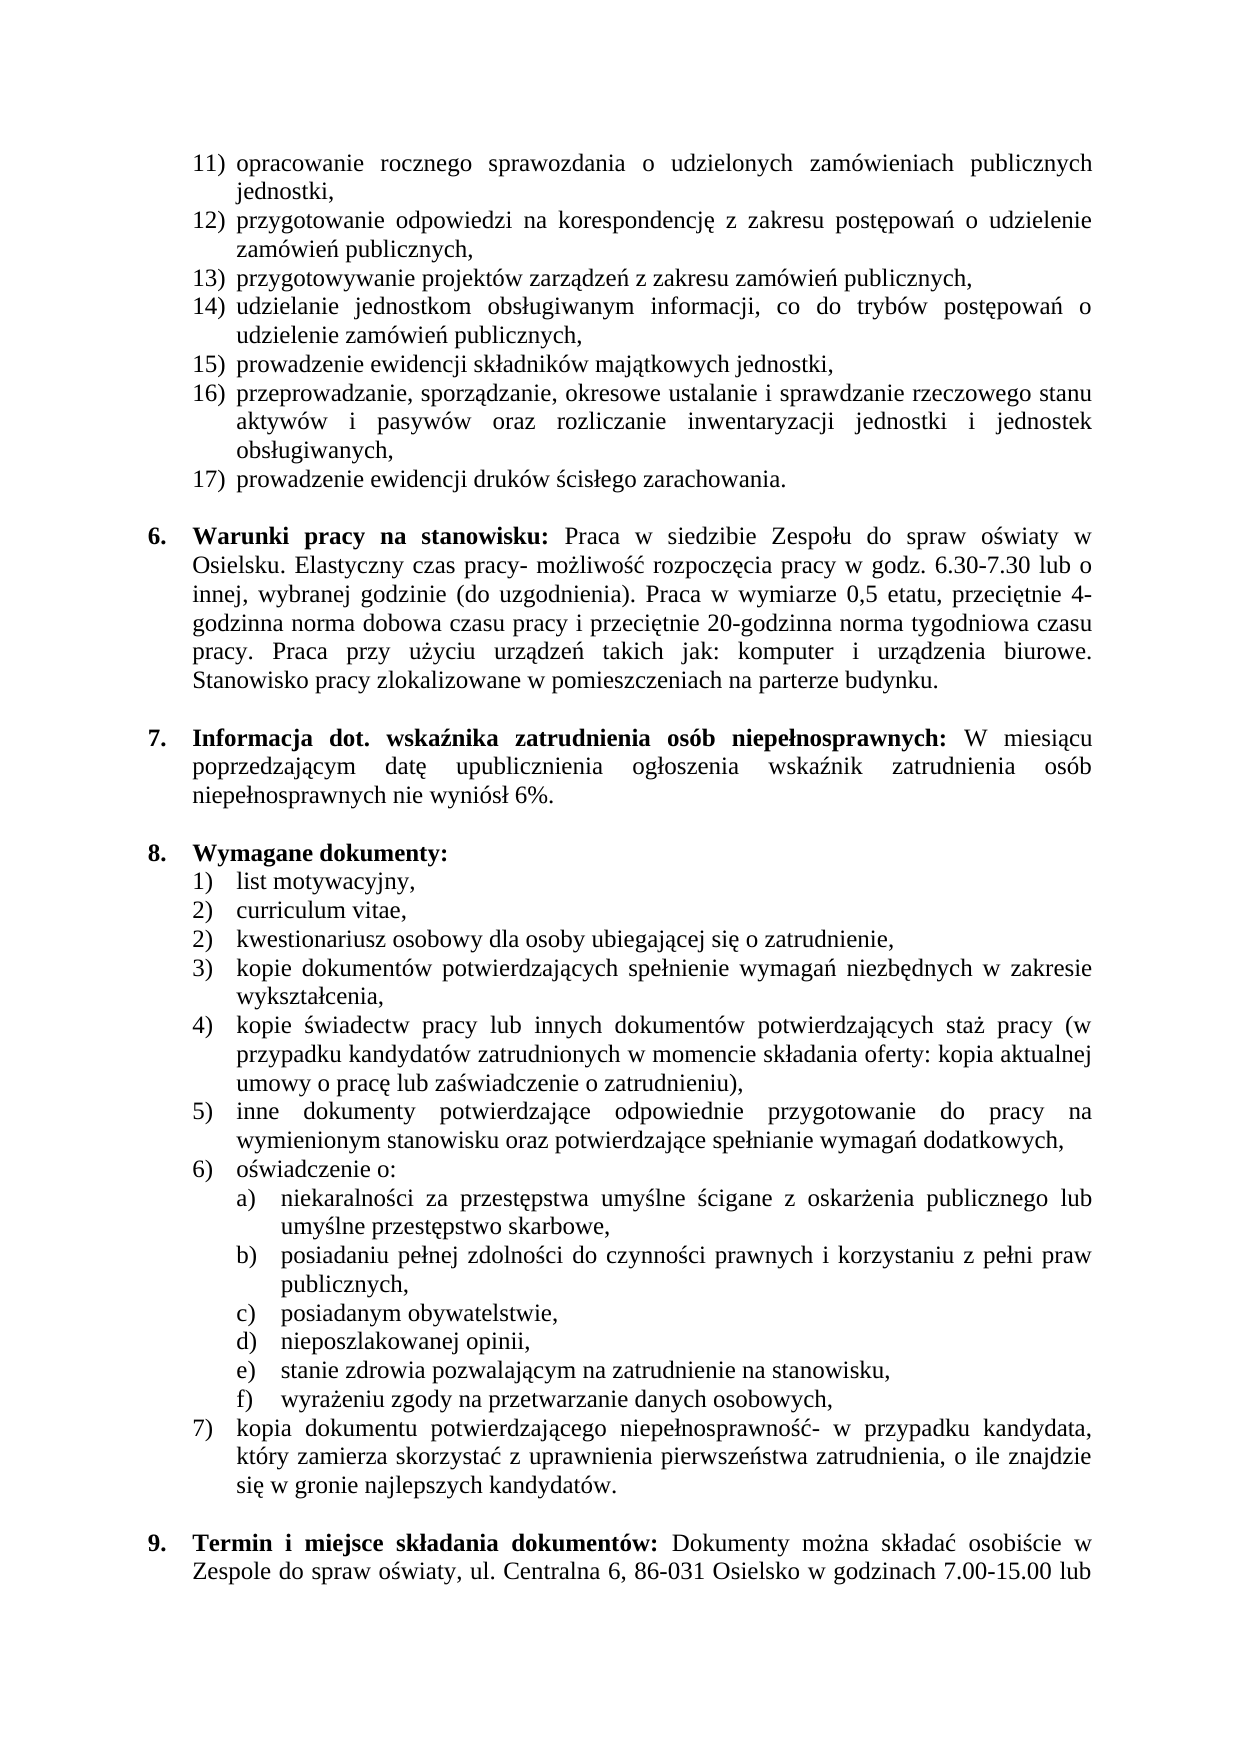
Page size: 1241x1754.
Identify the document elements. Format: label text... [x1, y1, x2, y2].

text 12) przygotowanie odpowiedzi na korespondencję z zakresu postępowań o udzielenie zamówień publicznych, [192, 205, 1093, 263]
text 2) kwestionariusz osobowy dla osoby ubiegającej się o zatrudnienie, [192, 924, 1093, 953]
text 3) kopie dokumentów potwierdzających spełnienie wymagań niezbędnych w zakresie wykształcenia, [192, 953, 1093, 1010]
text 11) opracowanie rocznego sprawozdania o udzielonych zamówieniach publicznych jednostki, [192, 148, 1093, 205]
text d) nieposzlakowanej opinii, [236, 1326, 1093, 1355]
text 6. Warunki pracy na stanowisku: Praca w siedzibie Zespołu do spraw oświaty w Osielsku. Elastyczny czas pracy- możliwość rozpoczęcia pracy w godz. 6.30-7.30 lub o innej, wybranej godzinie (do uzgodnienia). Praca w wymiarze 0,5 etatu, przeciętnie 4-godzinna norma dobowa czasu pracy i przeciętnie 20-godzinna norma tygodniowa czasu pracy. Praca przy użyciu urządzeń takich jak: komputer i urządzenia biurowe. Stanowisko pracy zlokalizowane w pomieszczeniach na parterze budynku. [148, 521, 1093, 694]
text 17) prowadzenie ewidencji druków ścisłego zarachowania. [192, 464, 1093, 493]
text c) posiadanym obywatelstwie, [236, 1298, 1093, 1326]
text 13) przygotowywanie projektów zarządzeń z zakresu zamówień publicznych, [192, 263, 1093, 291]
text f) wyrażeniu zgody na przetwarzanie danych osobowych, [236, 1384, 1093, 1413]
text 14) udzielanie jednostkom obsługiwanym informacji, co do trybów postępowań o udzielenie zamówień publicznych, [192, 291, 1093, 349]
text e) stanie zdrowia pozwalającym na zatrudnienie na stanowisku, [236, 1355, 1093, 1384]
text 6) oświadczenie o: [192, 1154, 1093, 1183]
text 7. Informacja dot. wskaźnika zatrudnienia osób niepełnosprawnych: W miesiącu poprzedzającym datę upublicznienia ogłoszenia wskaźnik zatrudnienia osób niepełnosprawnych nie wyniósł 6%. [148, 723, 1093, 809]
text 8. Wymagane dokumenty: [148, 838, 1093, 866]
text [148, 1528, 1093, 1585]
text 2) curriculum vitae, [192, 895, 1093, 924]
text 5) inne dokumenty potwierdzające odpowiednie przygotowanie do pracy na wymienionym stanowisku oraz potwierdzające spełnianie wymagań dodatkowych, [192, 1096, 1093, 1154]
text a) niekaralności za przestępstwa umyślne ścigane z oskarżenia publicznego lub umyślne przestępstwo skarbowe, [236, 1183, 1093, 1240]
text 15) prowadzenie ewidencji składników majątkowych jednostki, [192, 349, 1093, 378]
text 16) przeprowadzanie, sporządzanie, okresowe ustalanie i sprawdzanie rzeczowego stanu aktywów i pasywów oraz rozliczanie inwentaryzacji jednostki i jednostek obsługiwanych, [192, 378, 1093, 464]
text 1) list motywacyjny, [192, 866, 1093, 895]
text b) posiadaniu pełnej zdolności do czynności prawnych i korzystaniu z pełni praw publicznych, [236, 1240, 1093, 1298]
text 4) kopie świadectw pracy lub innych dokumentów potwierdzających staż pracy (w przypadku kandydatów zatrudnionych w momencie składania oferty: kopia aktualnej umowy o pracę lub zaświadczenie o zatrudnieniu), [192, 1010, 1093, 1096]
text 7) kopia dokumentu potwierdzającego niepełnosprawność- w przypadku kandydata, który zamierza skorzystać z uprawnienia pierwszeństwa zatrudnienia, o ile znajdzie się w gronie najlepszych kandydatów. [192, 1413, 1093, 1499]
